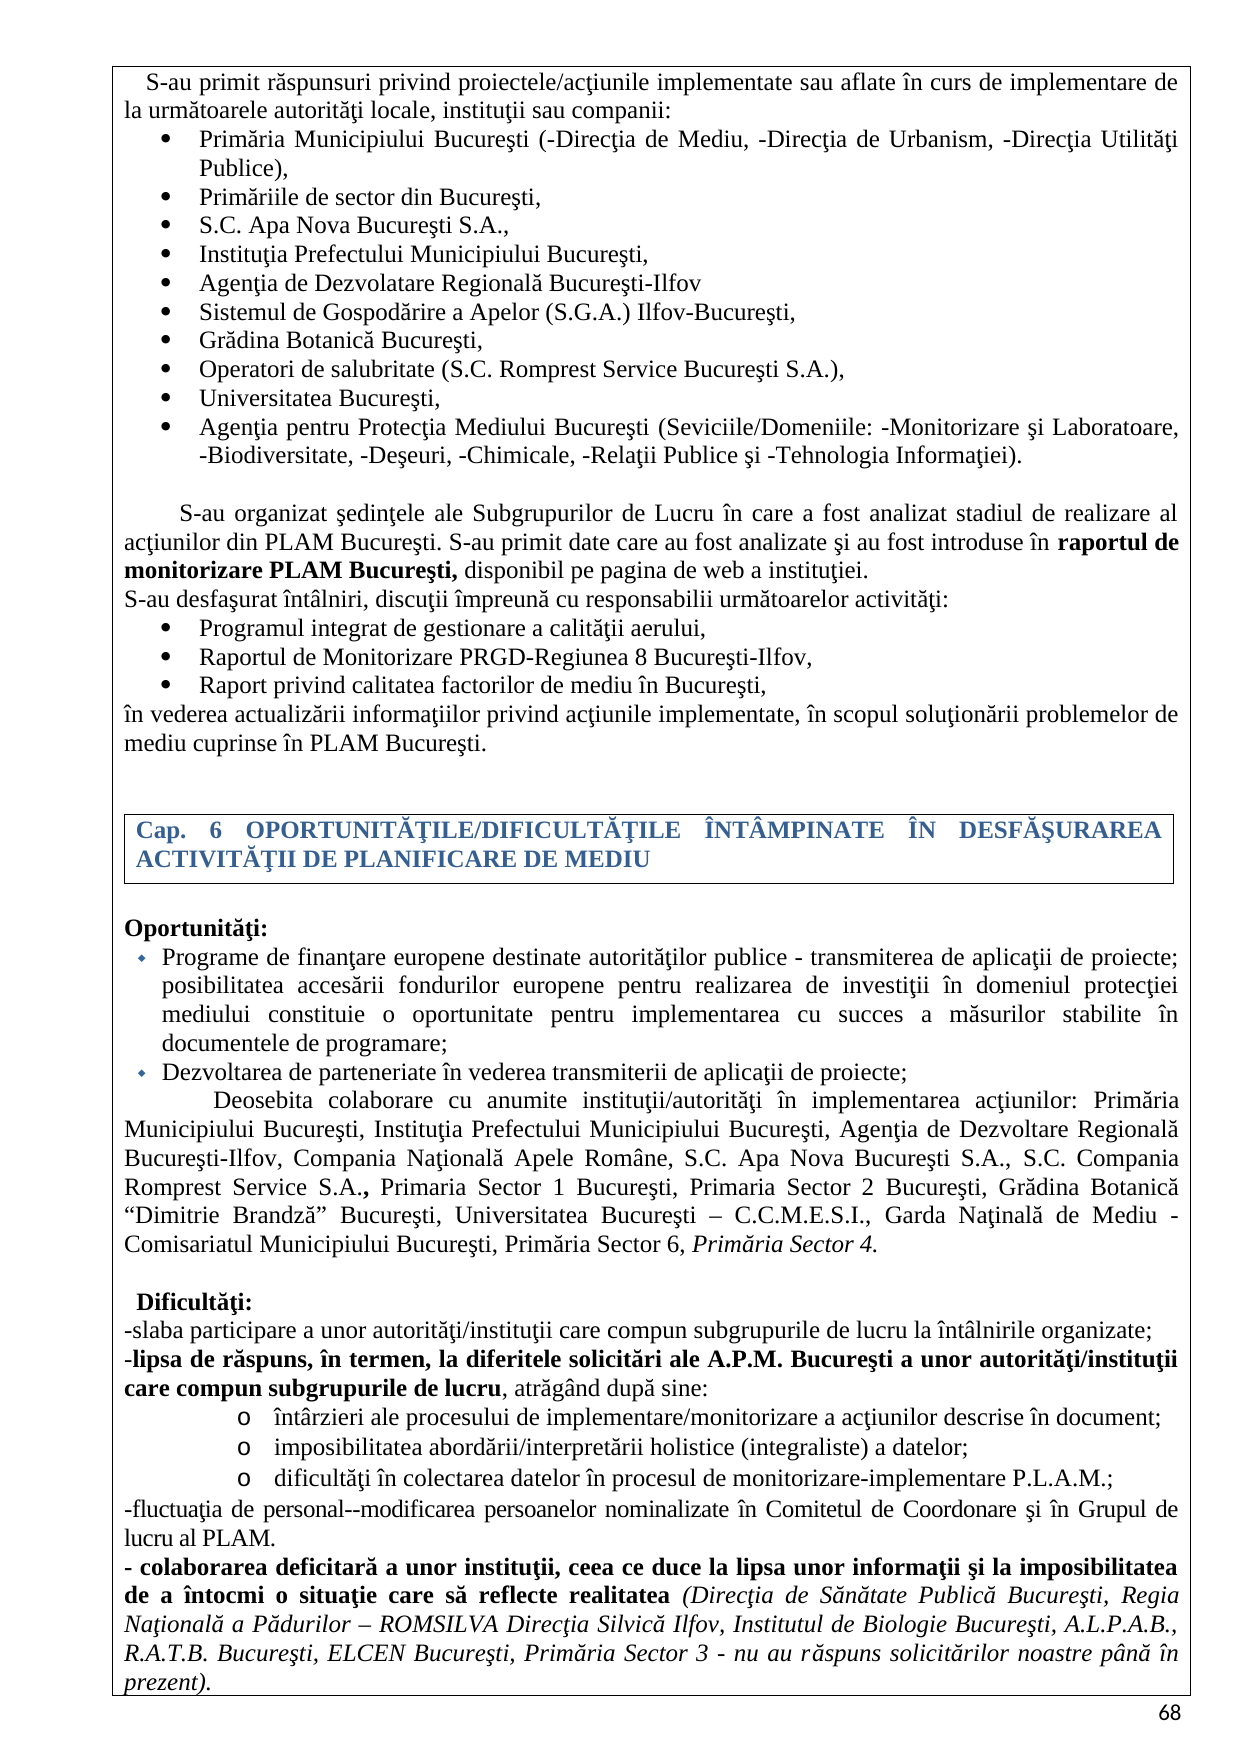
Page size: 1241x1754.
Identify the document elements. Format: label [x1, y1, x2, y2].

table_cell [113, 67, 1190, 1695]
